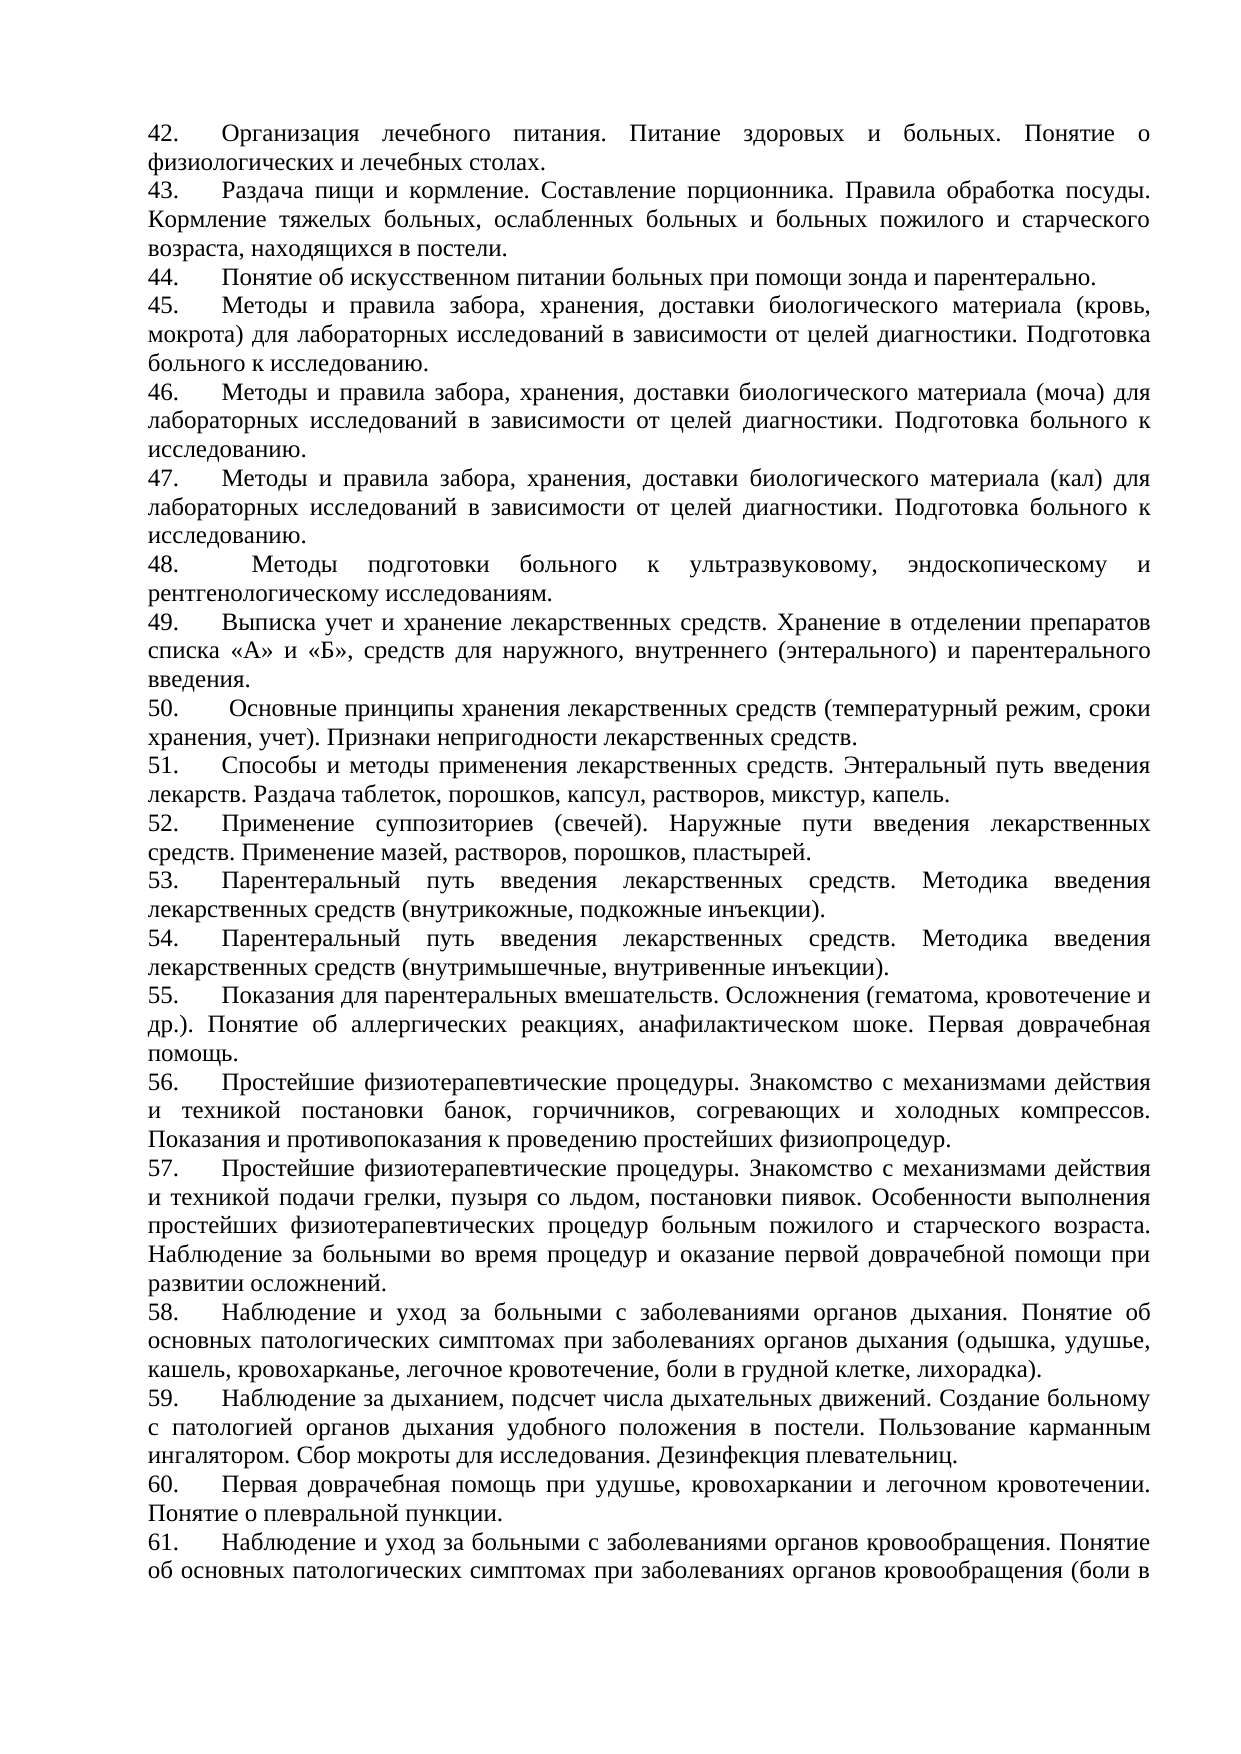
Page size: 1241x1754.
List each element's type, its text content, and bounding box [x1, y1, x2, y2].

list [148, 1527, 1152, 1584]
list Раздача пищи и кормление. Составление порционника. Правила обработка посуды. Кормление тяжелых больных, ослабленных больных и больных пожилого и старческого возраста, находящихся в постели. [148, 176, 1152, 262]
list Применение суппозиториев (свечей). Наружные пути введения лекарственных средств. Применение мазей, растворов, порошков, пластырей. [148, 808, 1152, 866]
list Первая доврачебная помощь при удушье, кровохаркании и легочном кровотечении. Понятие о плевральной пункции. [148, 1469, 1152, 1527]
list Простейшие физиотерапевтические процедуры. Знакомство с механизмами действия и техникой постановки банок, горчичников, согревающих и холодных компрессов. Показания и противопоказания к проведению простейших физиопроцедур. [148, 1067, 1152, 1153]
list Простейшие физиотерапевтические процедуры. Знакомство с механизмами действия и техникой подачи грелки, пузыря со льдом, постановки пиявок. Особенности выполнения простейших физиотерапевтических процедур больным пожилого и старческого возраста. Наблюдение за больными во время процедур и оказание первой доврачебной помощи при развитии осложнений. [148, 1153, 1152, 1297]
list Парентеральный путь введения лекарственных средств. Методика введения лекарственных средств (внутрикожные, подкожные инъекции). [148, 866, 1152, 923]
list Методы и правила забора, хранения, доставки биологического материала (кал) для лабораторных исследований в зависимости от целей диагностики. Подготовка больного к исследованию. [148, 463, 1152, 549]
list Понятие об искусственном питании больных при помощи зонда и парентерально. [148, 262, 1152, 291]
list Выписка учет и хранение лекарственных средств. Хранение в отделении препаратов списка «А» и «Б», средств для наружного, внутреннего (энтерального) и парентерального введения. [148, 607, 1152, 693]
list Организация лечебного питания. Питание здоровых и больных. Понятие о физиологических и лечебных столах. [148, 118, 1152, 176]
list Парентеральный путь введения лекарственных средств. Методика введения лекарственных средств (внутримышечные, внутривенные инъекции). [148, 923, 1152, 981]
list Методы подготовки больного к ультразвуковому, эндоскопическому и рентгенологическому исследованиям. [148, 549, 1152, 607]
list Методы и правила забора, хранения, доставки биологического материала (моча) для лабораторных исследований в зависимости от целей диагностики. Подготовка больного к исследованию. [148, 377, 1152, 463]
list Способы и методы применения лекарственных средств. Энтеральный путь введения лекарств. Раздача таблеток, порошков, капсул, растворов, микстур, капель. [148, 751, 1152, 808]
list Показания для парентеральных вмешательств. Осложнения (гематома, кровотечение и др.). Понятие об аллергических реакциях, анафилактическом шоке. Первая доврачебная помощь. [148, 981, 1152, 1067]
list Методы и правила забора, хранения, доставки биологического материала (кровь, мокрота) для лабораторных исследований в зависимости от целей диагностики. Подготовка больного к исследованию. [148, 291, 1152, 377]
list Наблюдение и уход за больными с заболеваниями органов дыхания. Понятие об основных патологических симптомах при заболеваниях органов дыхания (одышка, удушье, кашель, кровохарканье, легочное кровотечение, боли в грудной клетке, лихорадка). [148, 1297, 1152, 1383]
list Основные принципы хранения лекарственных средств (температурный режим, сроки хранения, учет). Признаки непригодности лекарственных средств. [148, 693, 1152, 751]
list Наблюдение за дыханием, подсчет числа дыхательных движений. Создание больному с патологией органов дыхания удобного положения в постели. Пользование карманным ингалятором. Сбор мокроты для исследования. Дезинфекция плевательниц. [148, 1383, 1152, 1469]
